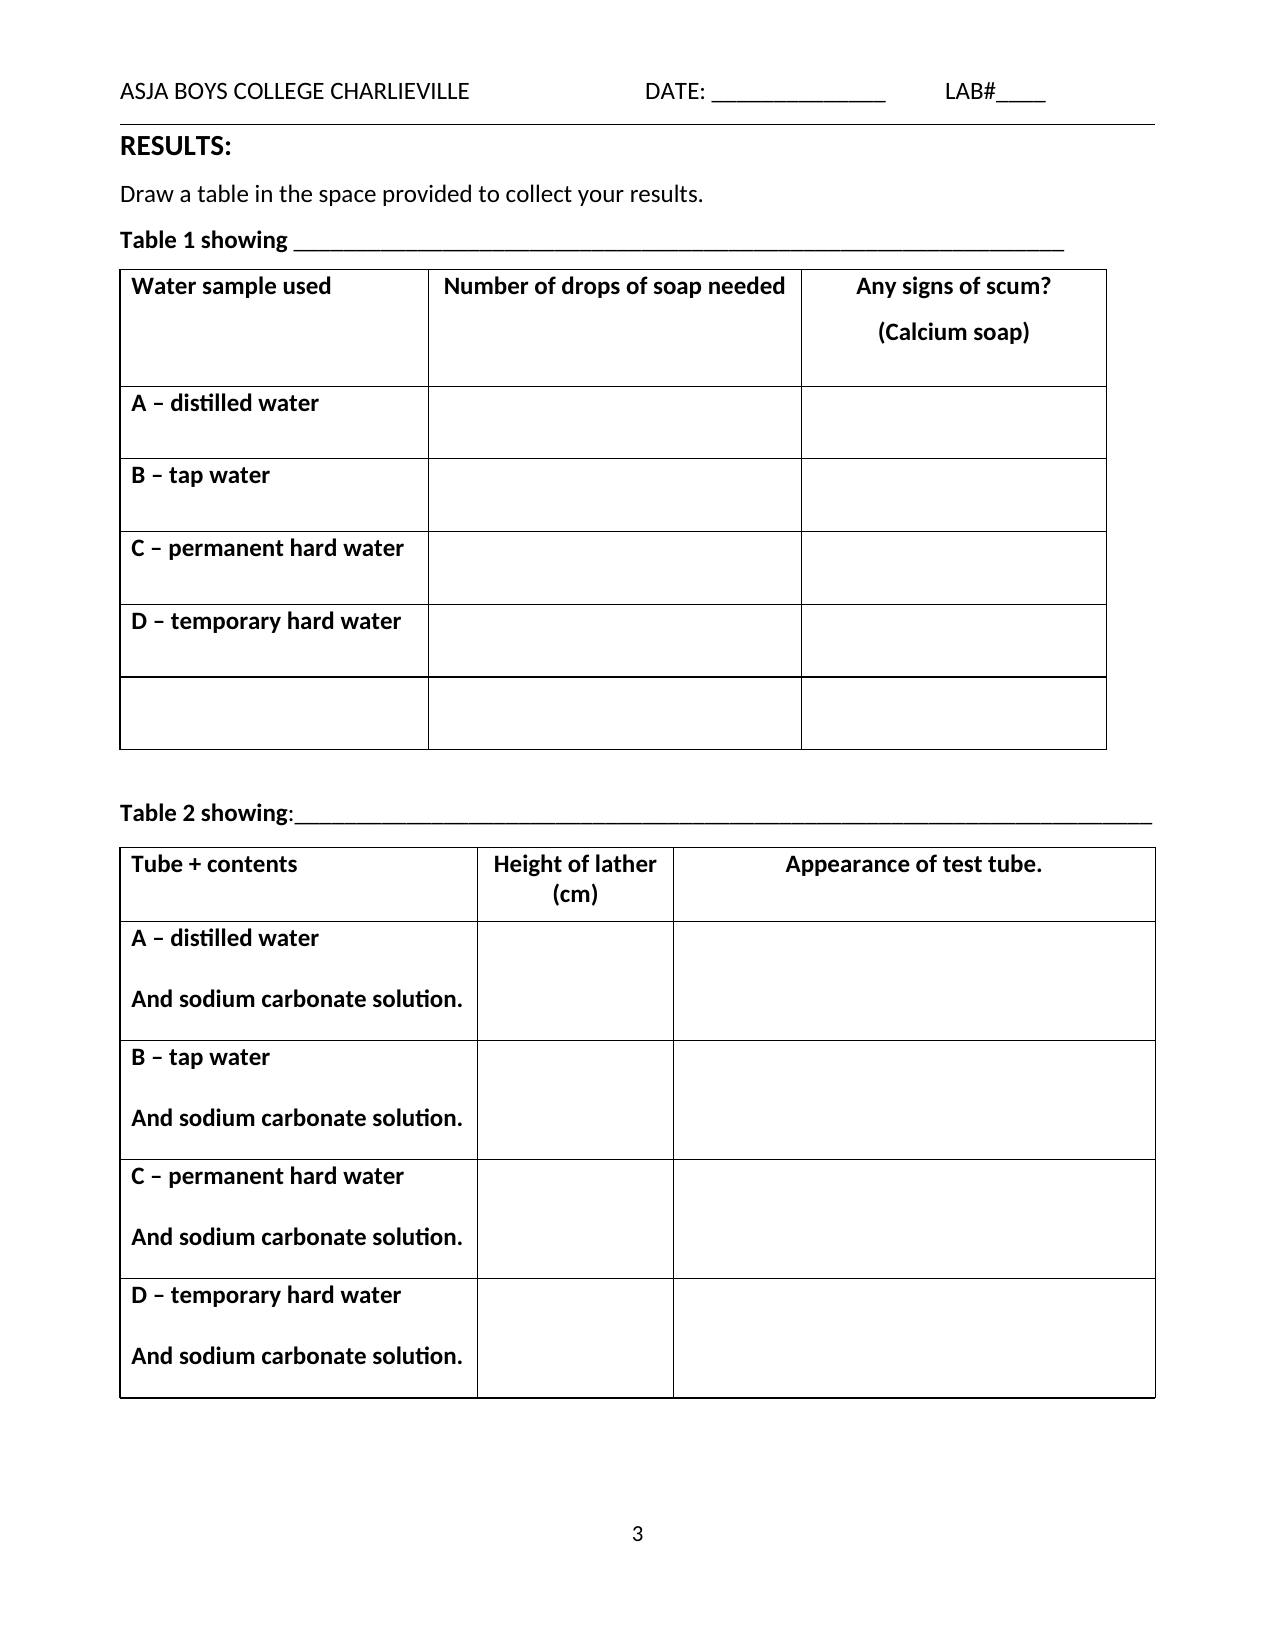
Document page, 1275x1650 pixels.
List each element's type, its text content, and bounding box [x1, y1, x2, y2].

table_cell B – tap water [121, 459, 428, 531]
table_cell [429, 532, 801, 604]
table_cell [478, 922, 673, 1040]
table_cell C – permanent hard water And sodium carbonate solution. [121, 1160, 477, 1278]
text RESULTS: [120, 125, 1155, 163]
table_cell [674, 1160, 1155, 1278]
table_header Appearance of test tube. [674, 848, 1155, 921]
table_cell [429, 387, 801, 458]
table_cell [429, 605, 801, 676]
table_header Any signs of scum? (Calcium soap) [802, 270, 1106, 386]
table_cell [478, 1041, 673, 1159]
table_cell [478, 1279, 673, 1397]
table_cell C – permanent hard water [121, 532, 428, 604]
table_cell [478, 1160, 673, 1278]
table_cell D – temporary hard water [121, 605, 428, 676]
table_cell [674, 1041, 1155, 1159]
table_cell [674, 922, 1155, 1040]
table_header Number of drops of soap needed [429, 270, 801, 386]
text Table 1 showing ______________________________________________________________ [120, 224, 1155, 254]
table_cell [802, 678, 1106, 749]
table_header Tube + contents [121, 848, 477, 921]
table_cell [802, 605, 1106, 676]
table_cell [674, 1279, 1155, 1397]
table_cell [802, 532, 1106, 604]
table_header Height of lather (cm) [478, 848, 673, 921]
table_cell [429, 459, 801, 531]
table_cell [121, 678, 428, 749]
table_header Water sample used [121, 270, 428, 386]
table_cell A – distilled water And sodium carbonate solution. [121, 922, 477, 1040]
table_cell [429, 678, 801, 749]
table_cell A – distilled water [121, 387, 428, 458]
table_cell B – tap water And sodium carbonate solution. [121, 1041, 477, 1159]
text Table 2 showing:_____________________________________________________________________ [120, 797, 1155, 828]
table_cell D – temporary hard water And sodium carbonate solution. [121, 1279, 477, 1397]
table_cell [802, 459, 1106, 531]
text Draw a table in the space provided to collect your results. [120, 178, 1155, 209]
table_cell [802, 387, 1106, 458]
